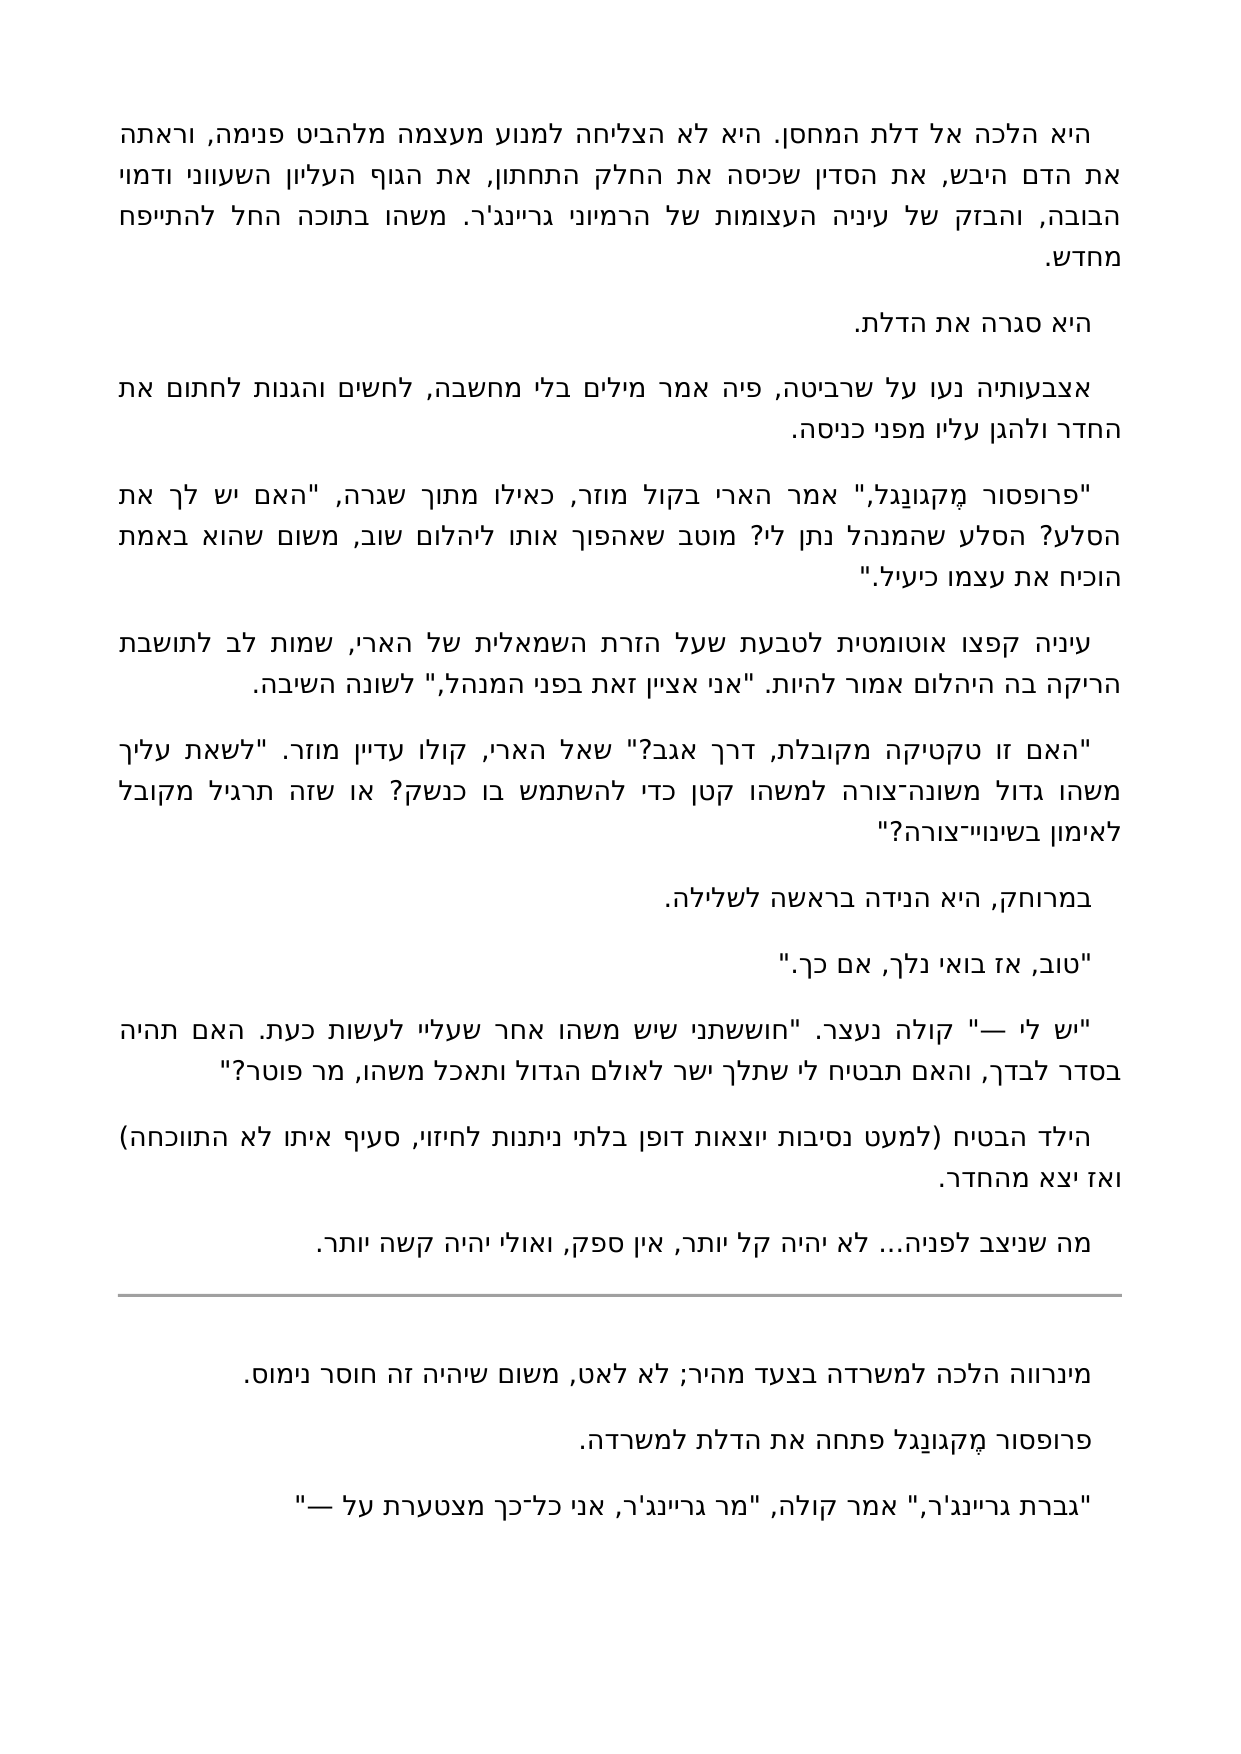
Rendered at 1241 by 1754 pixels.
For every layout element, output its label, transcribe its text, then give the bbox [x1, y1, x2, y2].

text מינרווה הלכה למשרדה בצעד מהיר; לא לאט, משום שיהיה זה חוסר נימוס. [118, 1359, 1122, 1390]
text "פרופסור מֶקגונַגל," אמר הארי בקול מוזר, כאילו מתוך שגרה, "האם יש לך את הסלע? הסלע שהמנהל נתן לי? מוטב שאהפוך אותו ליהלום שוב, משום שהוא באמת הוכיח את עצמו כיעיל." [118, 480, 1122, 593]
text היא הלכה אל דלת המחסן. היא לא הצליחה למנוע מעצמה מלהביט פנימה, וראתה את הדם היבש, את הסדין שכיסה את החלק התחתון, את הגוף העליון השעווני ודמוי הבובה, והבזק של עיניה העצומות של הרמיוני גריינג'ר. משהו בתוכה החל להתייפח מחדש. [118, 118, 1122, 272]
text "האם זו טקטיקה מקובלת, דרך אגב?" שאל הארי, קולו עדיין מוזר. "לשאת עליך משהו גדול משונה־צורה למשהו קטן כדי להשתמש בו כנשק? או שזה תרגיל מקובל לאימון בשינויי־צורה?" [118, 734, 1122, 848]
text במרוחק, היא הנידה בראשה לשלילה. [118, 882, 1122, 914]
text מה שניצב לפניה... לא יהיה קל יותר, אין ספק, ואולי יהיה קשה יותר. [118, 1228, 1122, 1259]
text "טוב, אז בואי נלך, אם כך." [118, 948, 1122, 980]
text אצבעותיה נעו על שרביטה, פיה אמר מילים בלי מחשבה, לחשים והגנות לחתום את החדר ולהגן עליו מפני כניסה. [118, 373, 1122, 445]
text הילד הבטיח (למעט נסיבות יוצאות דופן בלתי ניתנות לחיזוי, סעיף איתו לא התווכחה) ואז יצא מהחדר. [118, 1121, 1122, 1193]
text עיניה קפצו אוטומטית לטבעת שעל הזרת השמאלית של הארי, שמות לב לתושבת הריקה בה היהלום אמור להיות. "אני אציין זאת בפני המנהל," לשונה השיבה. [118, 627, 1122, 700]
text "יש לי —" קולה נעצר. "חוששתני שיש משהו אחר שעליי לעשות כעת. האם תהיה בסדר לבדך, והאם תבטיח לי שתלך ישר לאולם הגדול ותאכל משהו, מר פוטר?" [118, 1014, 1122, 1087]
text "גברת גריינג'ר," אמר קולה, "מר גריינג'ר, אני כל־כך מצטערת על —" [118, 1491, 1122, 1522]
text היא סגרה את הדלת. [118, 307, 1122, 338]
text פרופסור מֶקגונַגל פתחה את הדלת למשרדה. [118, 1424, 1122, 1456]
